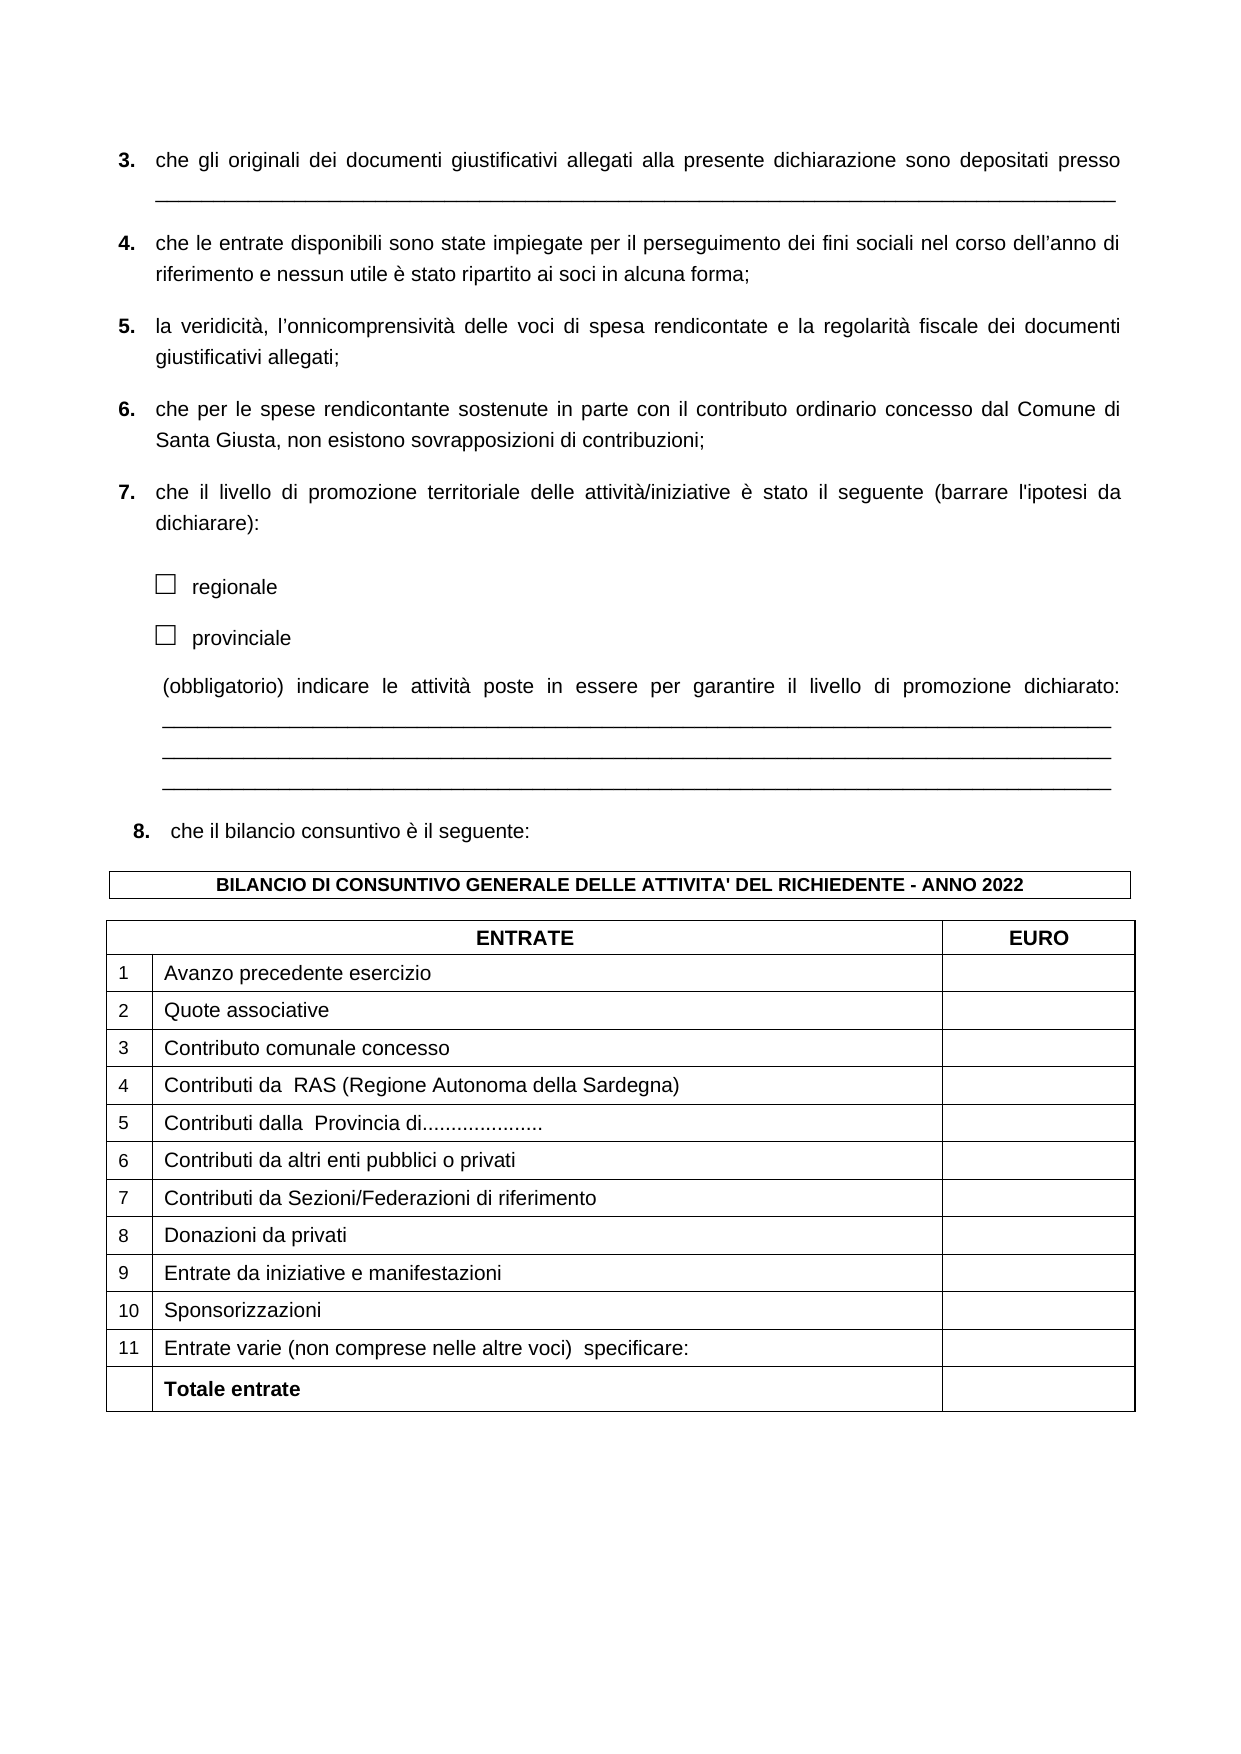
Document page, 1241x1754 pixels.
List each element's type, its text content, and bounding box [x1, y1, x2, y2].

table_cell [943, 1255, 1134, 1291]
text □ regionale [155, 563, 1122, 602]
table_cell Sponsorizzazioni [153, 1292, 942, 1328]
list la veridicità, l’onnicomprensività delle voci di spesa rendicontate e la regolarità fiscale dei documenti giustificativi allegati; [118, 314, 1122, 369]
table_cell [943, 1217, 1134, 1253]
table_cell [943, 1180, 1134, 1216]
text BILANCIO DI CONSUNTIVO GENERALE DELLE ATTIVITA' DEL RICHIEDENTE - ANNO 2022 [110, 872, 1130, 898]
table_cell [943, 955, 1134, 991]
table_cell Contributi da altri enti pubblici o privati [153, 1142, 942, 1178]
table_cell Contributo comunale concesso [153, 1030, 942, 1066]
table_cell 8 [107, 1217, 152, 1253]
table_cell 6 [107, 1142, 152, 1178]
text □ provinciale [155, 614, 1122, 653]
table_cell Entrate varie (non comprese nelle altre voci) specificare: [153, 1330, 942, 1366]
table_cell Donazioni da privati [153, 1217, 942, 1253]
table_cell Quote associative [153, 992, 942, 1028]
table_cell [943, 1142, 1134, 1178]
table_cell 2 [107, 992, 152, 1028]
table_cell 1 [107, 955, 152, 991]
table_cell 3 [107, 1030, 152, 1066]
table_cell Contributi da Sezioni/Federazioni di riferimento [153, 1180, 942, 1216]
table_cell Totale entrate [153, 1367, 942, 1411]
table_cell [943, 992, 1134, 1028]
list che per le spese rendicontante sostenute in parte con il contributo ordinario concesso dal Comune di Santa Giusta, non esistono sovrapposizioni di contribuzioni; [118, 397, 1122, 452]
table_cell [107, 1367, 152, 1411]
table_cell 4 [107, 1067, 152, 1103]
table_cell Contributi dalla Provincia di..................... [153, 1105, 942, 1141]
text (obbligatorio) indicare le attività poste in essere per garantire il livello di promozione dichiarato: ______________________________________________________________________________________________________________________________________________________________________________________________________________________________________________________ [162, 673, 1122, 791]
table_cell [943, 1030, 1134, 1066]
list che il bilancio consuntivo è il seguente: [133, 819, 1122, 843]
table_cell [943, 1330, 1134, 1366]
list che il livello di promozione territoriale delle attività/iniziative è stato il seguente (barrare l'ipotesi da dichiarare): [118, 480, 1122, 535]
table_cell 7 [107, 1180, 152, 1216]
table_cell [943, 1367, 1134, 1411]
table_header EURO [943, 921, 1134, 953]
table_cell 10 [107, 1292, 152, 1328]
table_cell Entrate da iniziative e manifestazioni [153, 1255, 942, 1291]
table_header ENTRATE [107, 921, 942, 953]
list che le entrate disponibili sono state impiegate per il perseguimento dei fini sociali nel corso dell’anno di riferimento e nessun utile è stato ripartito ai soci in alcuna forma; [118, 231, 1122, 286]
table_cell [943, 1067, 1134, 1103]
table_cell [943, 1105, 1134, 1141]
table_cell 9 [107, 1255, 152, 1291]
table_cell 5 [107, 1105, 152, 1141]
table_cell Contributi da RAS (Regione Autonoma della Sardegna) [153, 1067, 942, 1103]
table_cell 11 [107, 1330, 152, 1366]
table_cell Avanzo precedente esercizio [153, 955, 942, 991]
list che gli originali dei documenti giustificativi allegati alla presente dichiarazione sono depositati presso ___________________________________________________________________________________ [118, 148, 1122, 203]
table_cell [943, 1292, 1134, 1328]
